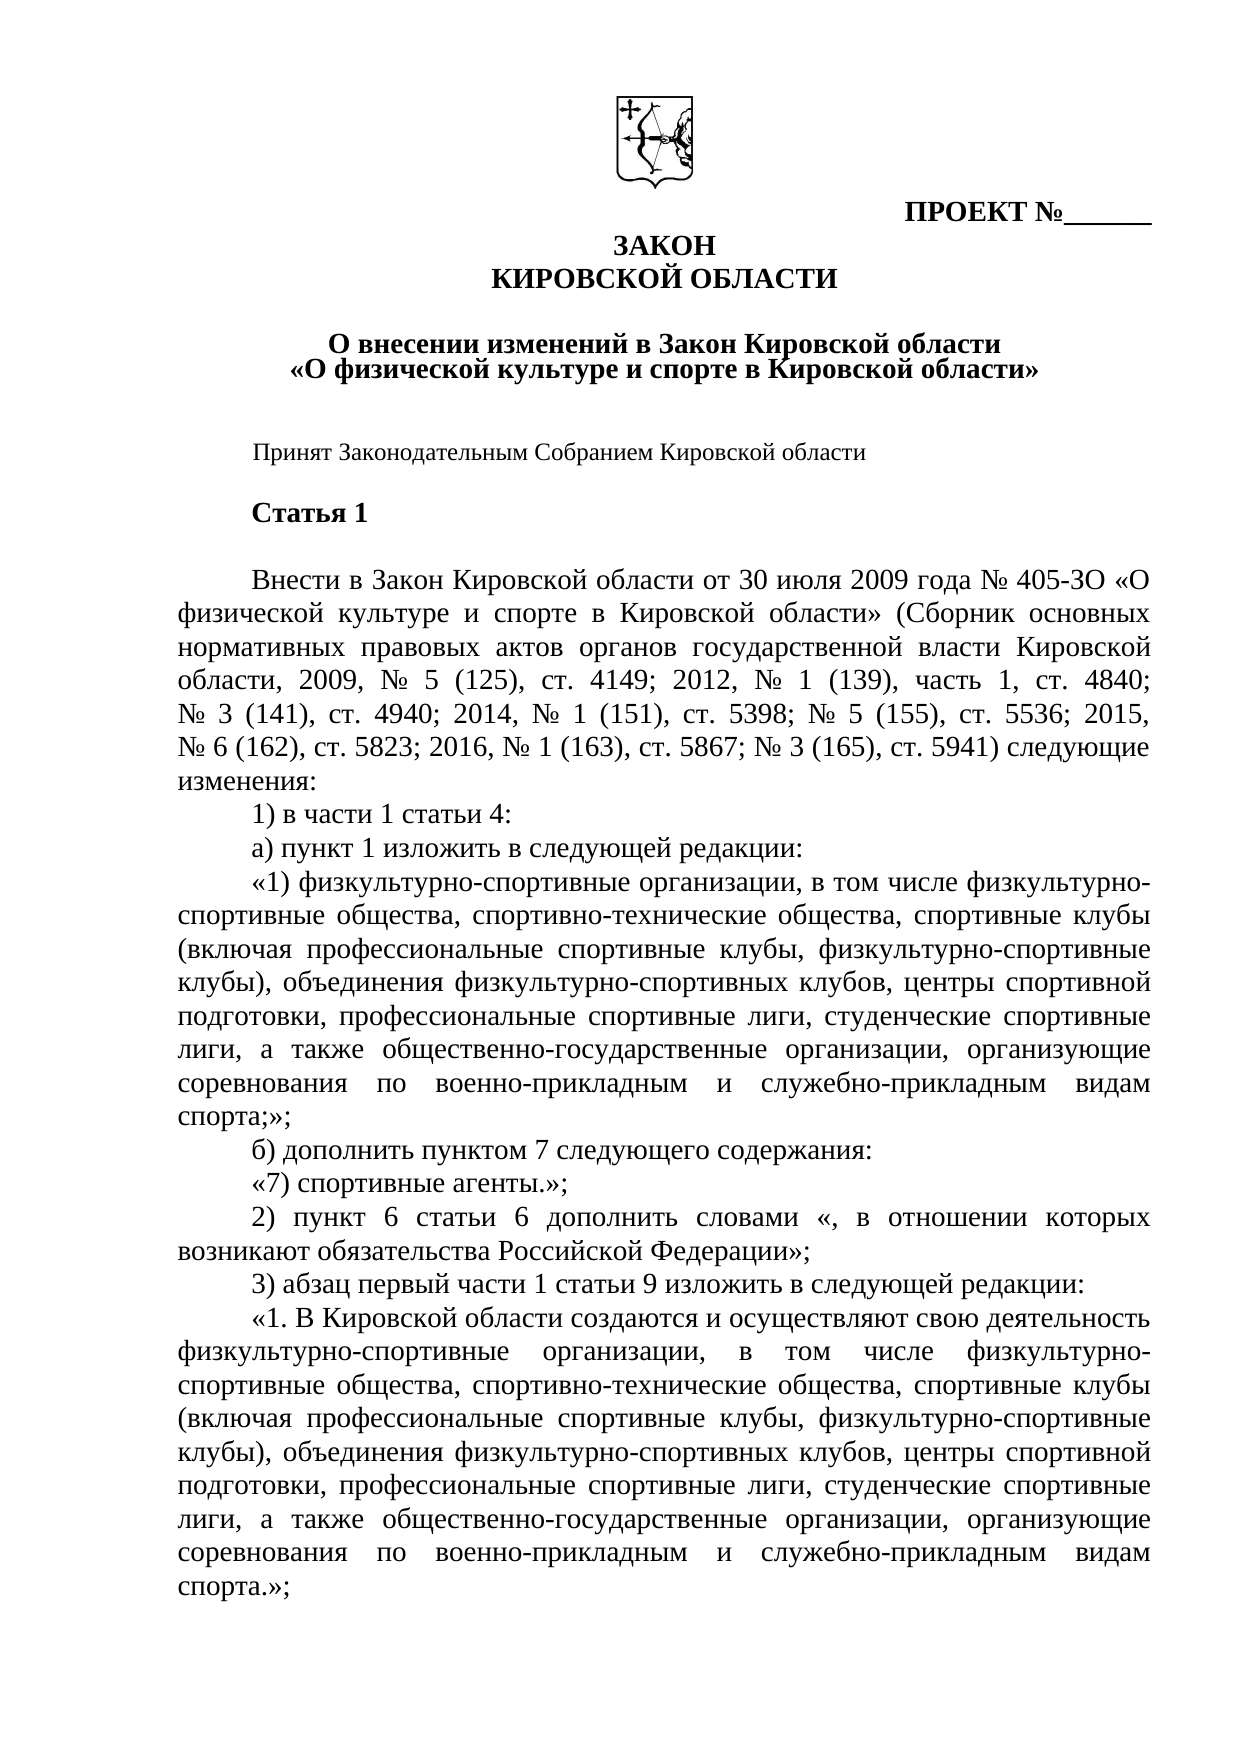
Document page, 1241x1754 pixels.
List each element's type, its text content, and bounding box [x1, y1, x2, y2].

text «1) физкультурно-спортивные организации, в том числе физкультурно-спортивные общества, спортивно-технические общества, спортивные клубы (включая профессиональные спортивные клубы, физкультурно-спортивные клубы), объединения физкультурно-спортивных клубов, центры спортивной подготовки, профессиональные спортивные лиги, студенческие спортивные лиги, а также общественно-государственные организации, организующие соревнования по военно-прикладным и служебно-прикладным видам спорта;»; [177, 864, 1152, 1132]
text «7) спортивные агенты.»; [177, 1166, 1152, 1199]
text «О физической культуре и спорте в Кировской области» [346, 358, 1152, 383]
picture [608, 88, 697, 189]
text Статья 1 [177, 495, 1152, 528]
text а) пункт 1 изложить в следующей редакции: [177, 830, 1152, 864]
text 1) в части 1 статьи 4: [177, 797, 1152, 830]
text КИРОВСКОЙ ОБЛАСТИ [177, 262, 1152, 295]
text «1. В Кировской области создаются и осуществляют свою деятельность физкультурно-спортивные организации, в том числе физкультурно-спортивные общества, спортивно-технические общества, спортивные клубы (включая профессиональные спортивные клубы, физкультурно-спортивные клубы), объединения физкультурно-спортивных клубов, центры спортивной подготовки, профессиональные спортивные лиги, студенческие спортивные лиги, а также общественно-государственные организации, организующие соревнования по военно-прикладным и служебно-прикладным видам спорта.»; [177, 1300, 1152, 1602]
text 3) абзац первый части 1 статьи 9 изложить в следующей редакции: [177, 1266, 1152, 1300]
text 2) пункт 6 статьи 6 дополнить словами «, в отношении которых возникают обязательства Российской Федерации»; [177, 1199, 1152, 1266]
text ПРОЕКТ №______ [177, 194, 1152, 228]
text ЗАКОН [177, 228, 1152, 262]
text б) дополнить пунктом 7 следующего содержания: [177, 1132, 1152, 1166]
text «О физической культуре и спорте в Кировской области» [177, 358, 342, 383]
text О внесении изменений в Закон Кировской области [177, 333, 1152, 358]
text Принят Законодательным Собранием Кировской области [177, 437, 1152, 466]
text Внести в Закон Кировской области от 30 июля 2009 года № 405-ЗО «О физической культуре и спорте в Кировской области» (Сборник основных нормативных правовых актов органов государственной власти Кировской области, 2009, № 5 (125), ст. 4149; 2012, № 1 (139), часть 1, ст. 4840; № 3 (141), ст. 4940; 2014, № 1 (151), ст. 5398; № 5 (155), ст. 5536; 2015, № 6 (162), ст. 5823; 2016, № 1 (163), ст. 5867; № 3 (165), ст. 5941) следующие изменения: [177, 562, 1152, 797]
